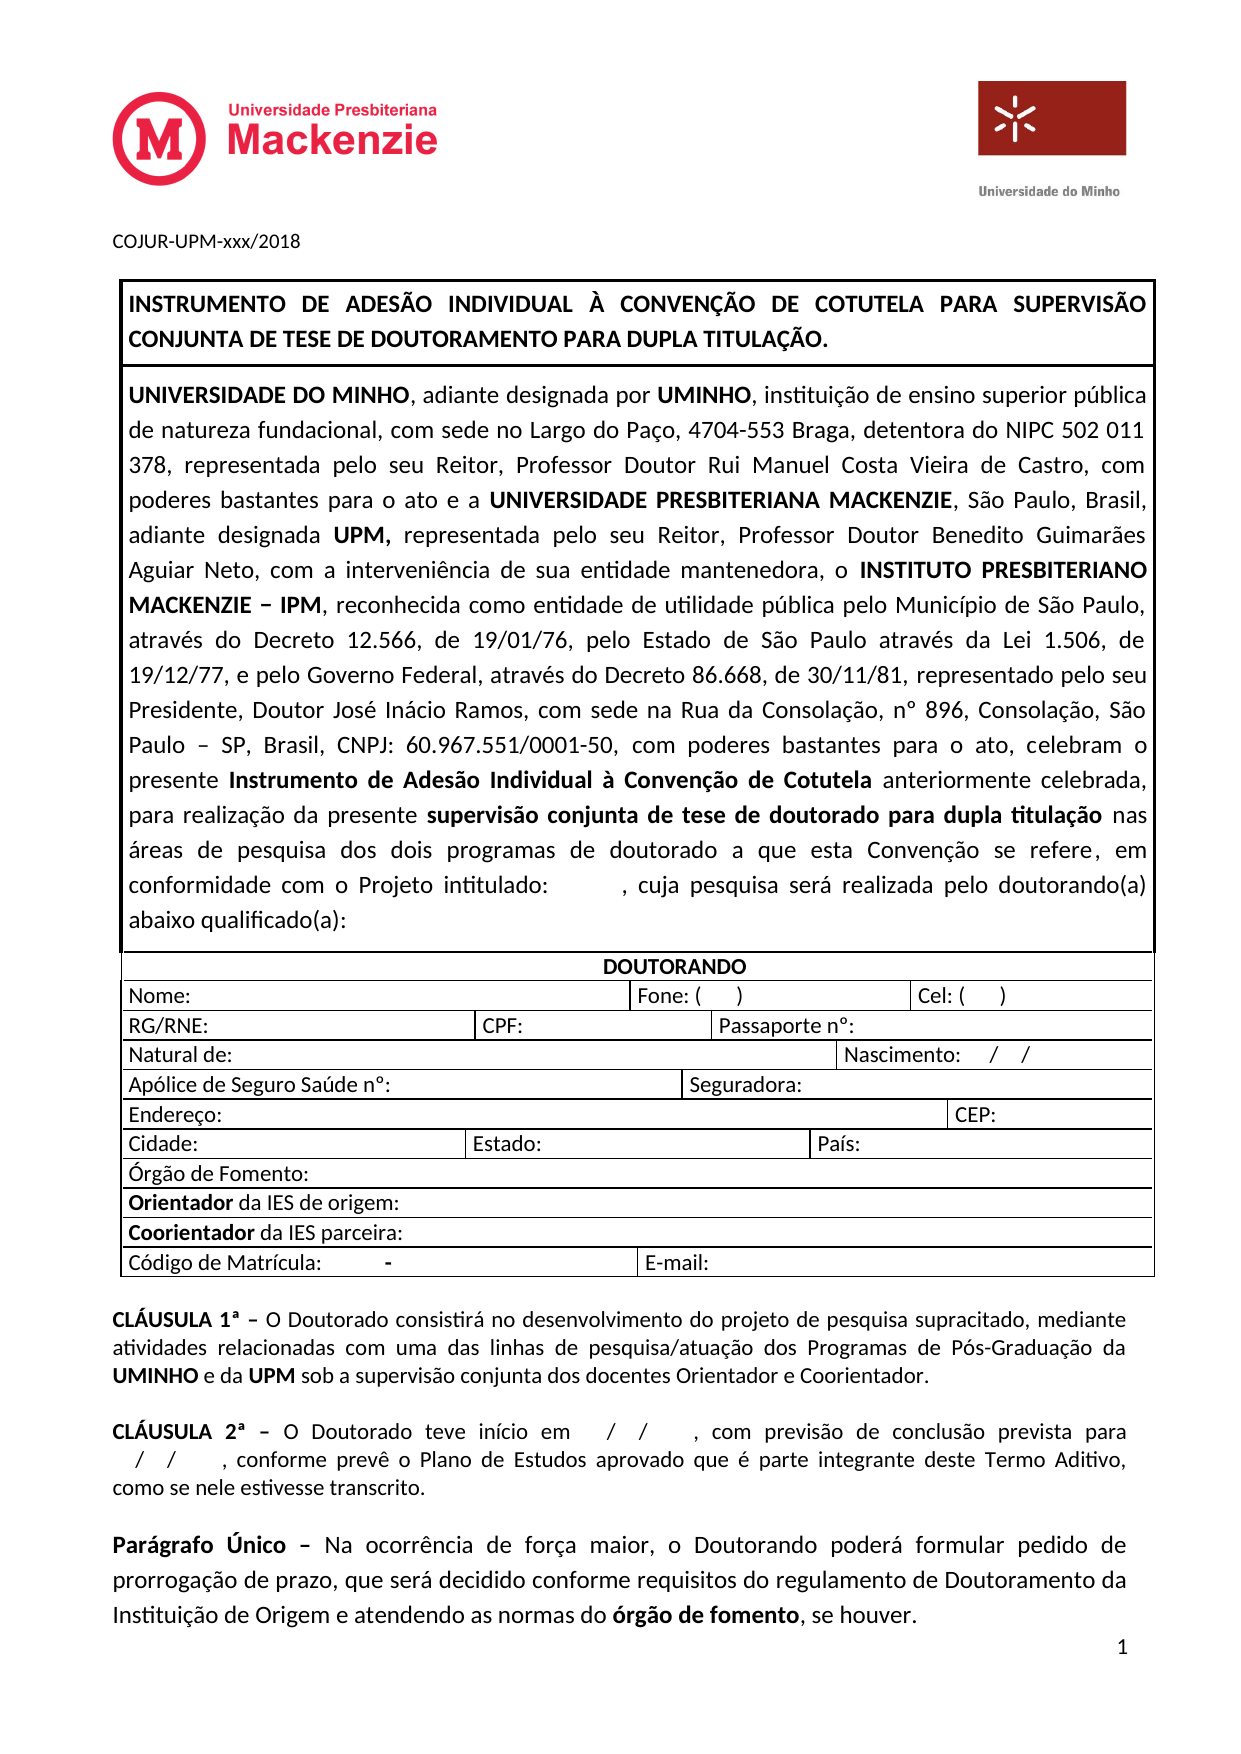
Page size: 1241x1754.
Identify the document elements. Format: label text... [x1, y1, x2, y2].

table_cell E-mail: [638, 1246, 1154, 1276]
table_cell Seguradora: [683, 1069, 1154, 1098]
table_cell Estado: [466, 1130, 809, 1157]
table_cell Passaporte nº: [712, 1010, 1154, 1039]
table_cell Fone: ( ) [631, 981, 910, 1009]
table_cell Código de Matrícula: - [122, 1246, 637, 1276]
table_header INSTRUMENTO DE ADESÃO INDIVIDUAL À CONVENÇÃO DE COTUTELA PARA SUPERVISÃO CONJUNTA DE TESE DE DOUTORAMENTO PARA DUPLA TITULAÇÃO. [123, 282, 1153, 364]
table_cell DOUTORANDO [122, 951, 1154, 980]
text CLÁUSULA 1ª – O Doutorado consistirá no desenvolvimento do projeto de pesquisa supracitado, mediante atividades relacionadas com uma das linhas de pesquisa/atuação dos Programas de Pós-Graduação da UMINHO e da UPM sob a supervisão conjunta dos docentes Orientador e Coorientador. [112, 1305, 1128, 1389]
table_cell RG/RNE: [122, 1010, 474, 1039]
table_cell CPF: [476, 1011, 711, 1039]
table_cell Cel: ( ) [911, 980, 1154, 1009]
text CLÁUSULA 2ª – O Doutorado teve início em / / , com previsão de conclusão prevista para / / , conforme prevê o Plano de Estudos aprovado que é parte integrante deste Termo Aditivo, como se nele estivesse transcrito. [112, 1417, 1128, 1501]
table_cell UNIVERSIDADE DO MINHO, adiante designada por UMINHO, instituição de ensino superior pública de natureza fundacional, com sede no Largo do Paço, 4704-553 Braga, detentora do NIPC 502 011 378, representada pelo seu Reitor, Professor Doutor Rui Manuel Costa Vieira de Castro, com poderes bastantes para o ato e a UNIVERSIDADE PRESBITERIANA MACKENZIE, São Paulo, Brasil, adiante designada UPM, representada pelo seu Reitor, Professor Doutor Benedito Guimarães Aguiar Neto, com a interveniência de sua entidade mantenedora, o INSTITUTO PRESBITERIANO MACKENZIE − IPM, reconhecida como entidade de utilidade pública pelo Município de São Paulo, através do Decreto 12.566, de 19/01/76, pelo Estado de São Paulo através da Lei 1.506, de 19/12/77, e pelo Governo Federal, através do Decreto 86.668, de 30/11/81, representado pelo seu Presidente, Doutor José Inácio Ramos, com sede na Rua da Consolação, nº 896, Consolação, São Paulo – SP, Brasil, CNPJ: 60.967.551/0001-50, com poderes bastantes para o ato, celebram o presente Instrumento de Adesão Individual à Convenção de Cotutela anteriormente celebrada, para realização da presente supervisão conjunta de tese de doutorado para dupla titulação nas áreas de pesquisa dos dois programas de doutorado a que esta Convenção se refere, em conformidade com o Projeto intitulado: , cuja pesquisa será realizada pelo doutorando(a) abaixo qualificado(a): [123, 367, 1153, 951]
table_cell Órgão de Fomento: [122, 1158, 1154, 1187]
table_cell Apólice de Seguro Saúde nº: [122, 1069, 681, 1098]
table_cell Cidade: [122, 1128, 465, 1157]
table_cell Orientador da IES de origem: [122, 1187, 1154, 1217]
table_cell Nascimento: / / [837, 1039, 1154, 1069]
table_cell CEP: [948, 1098, 1154, 1128]
table_cell Natural de: [122, 1039, 836, 1069]
table_cell Endereço: [122, 1098, 947, 1128]
picture [112, 86, 442, 188]
text Parágrafo Único – Na ocorrência de força maior, o Doutorando poderá formular pedido de prorrogação de prazo, que será decidido conforme requisitos do regulamento de Doutoramento da Instituição de Origem e atendendo as normas do órgão de fomento, se houver. [112, 1529, 1128, 1630]
table_cell País: [811, 1128, 1154, 1157]
table_cell Coorientador da IES parceira: [122, 1217, 1154, 1246]
table_cell Nome: [122, 980, 629, 1009]
picture [978, 81, 1127, 197]
